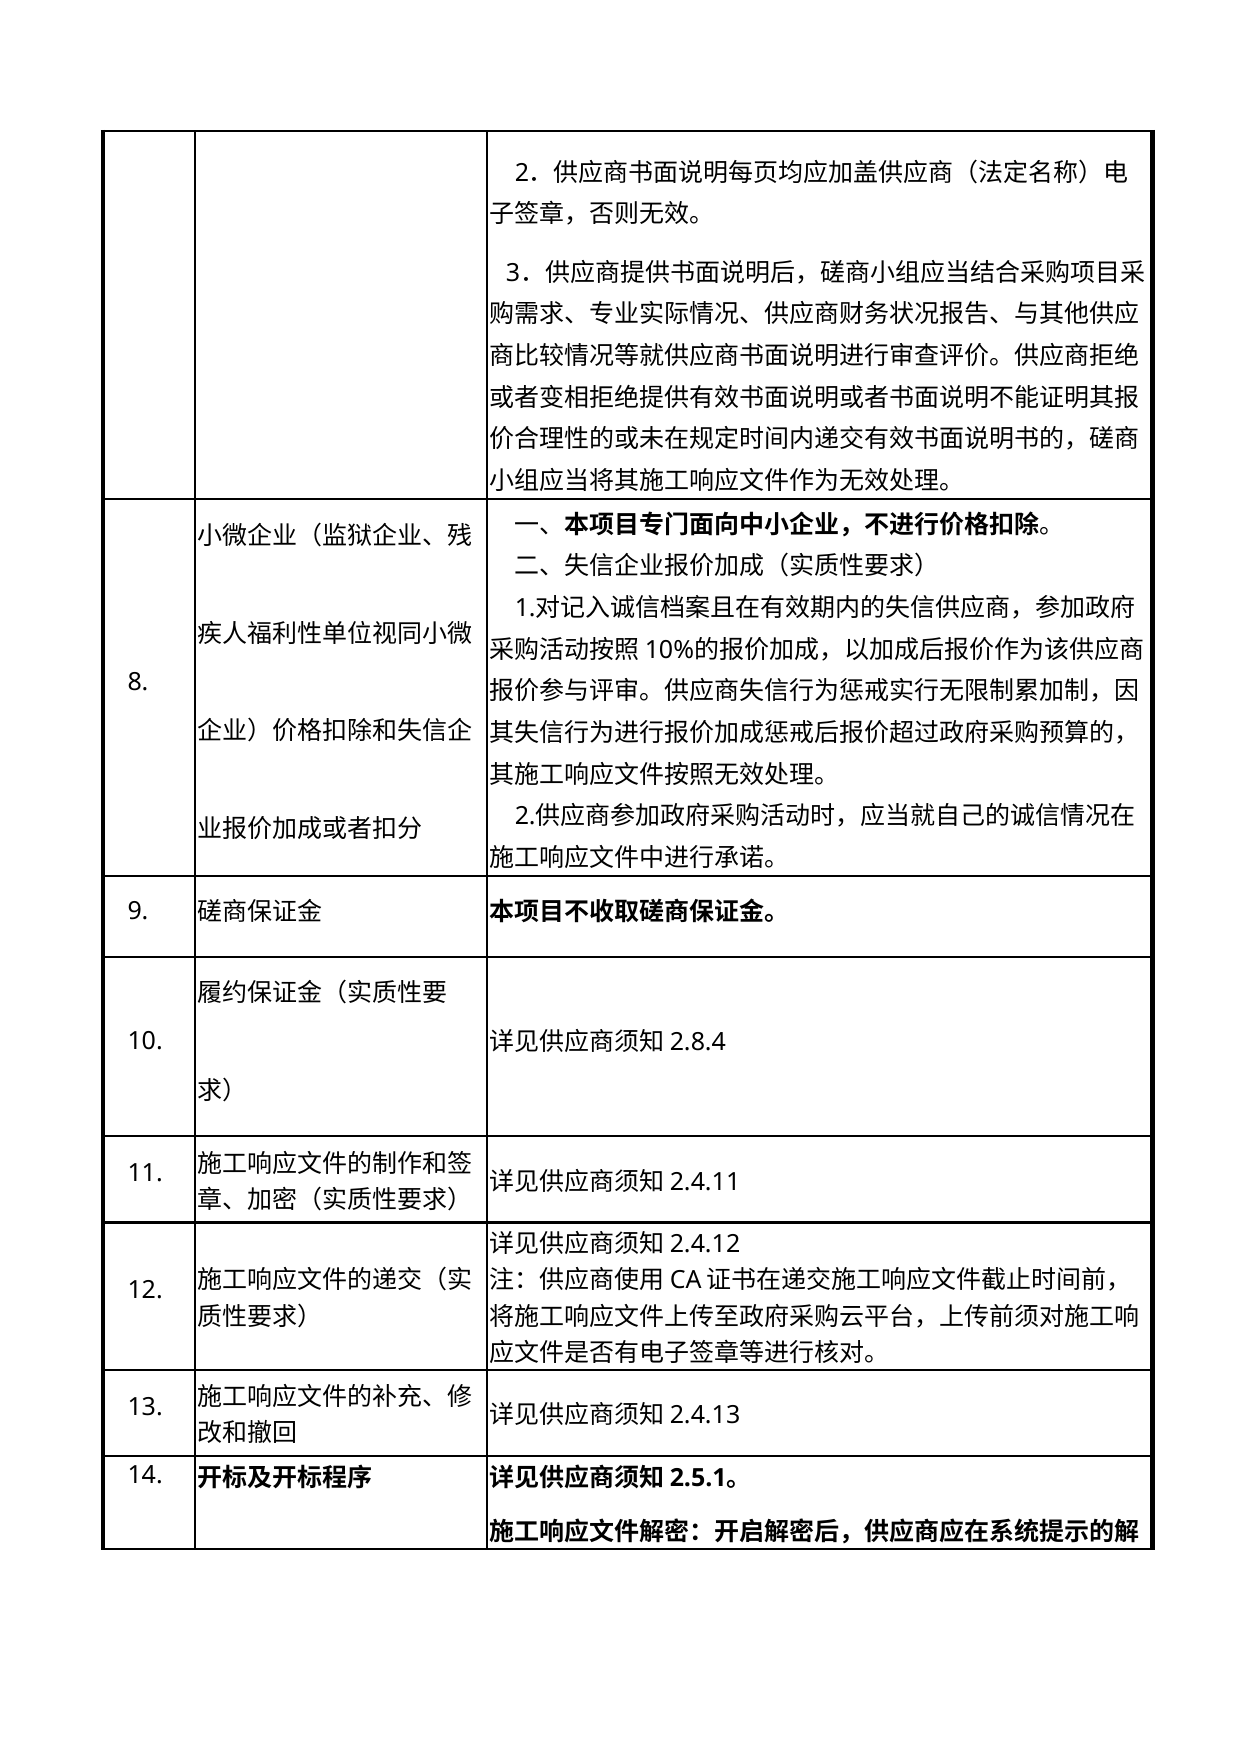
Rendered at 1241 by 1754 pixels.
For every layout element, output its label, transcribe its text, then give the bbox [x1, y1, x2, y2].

table_cell [105, 877, 194, 956]
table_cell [488, 132, 1150, 498]
table_cell 详见供应商须知2.4.12 注：供应商使用CA证书在递交施工响应文件截止时间前，将施工响应文件上传至政府采购云平台，上传前须对施工响应文件是否有电子签章等进行核对。 [488, 1224, 1150, 1368]
table_cell 本项目不收取磋商保证金。 [488, 877, 1150, 956]
table_cell 施工响应文件的制作和签章、加密（实质性要求） [196, 1137, 486, 1221]
table_cell [105, 1371, 194, 1455]
table_cell [105, 500, 194, 875]
table_cell 施工响应文件的递交（实质性要求） [196, 1224, 486, 1368]
table_cell [105, 1224, 194, 1368]
table_cell 详见供应商须知2.8.4 [488, 958, 1150, 1135]
table_cell [105, 1457, 194, 1548]
table_cell 小微企业（监狱企业、残疾人福利性单位视同小微企业）价格扣除和失信企业报价加成或者扣分 [196, 500, 486, 875]
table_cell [488, 1457, 1150, 1548]
table_cell 一、本项目专门面向中小企业，不进行价格扣除。 二、失信企业报价加成（实质性要求） 1.对记入诚信档案且在有效期内的失信供应商，参加政府采购活动按照10%的报价加成，以加成后报价作为该供应商报价参与评审。供应商失信行为惩戒实行无限制累加制，因其失信行为进行报价加成惩戒后报价超过政府采购预算的，其施工响应文件按照无效处理。 2.供应商参加政府采购活动时，应当就自己的诚信情况在施工响应文件中进行承诺。 [488, 500, 1150, 875]
table_cell 履约保证金（实质性要求） [196, 958, 486, 1135]
table_cell [105, 1137, 194, 1221]
table_cell 开标及开标程序 [196, 1457, 486, 1548]
table_cell [105, 958, 194, 1135]
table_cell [196, 132, 486, 498]
table_cell 详见供应商须知2.4.13 [488, 1371, 1150, 1455]
table_cell 详见供应商须知2.4.11 [488, 1137, 1150, 1221]
table_cell 磋商保证金 [196, 877, 486, 956]
table_cell [105, 132, 194, 498]
table_cell 施工响应文件的补充、修改和撤回 [196, 1371, 486, 1455]
